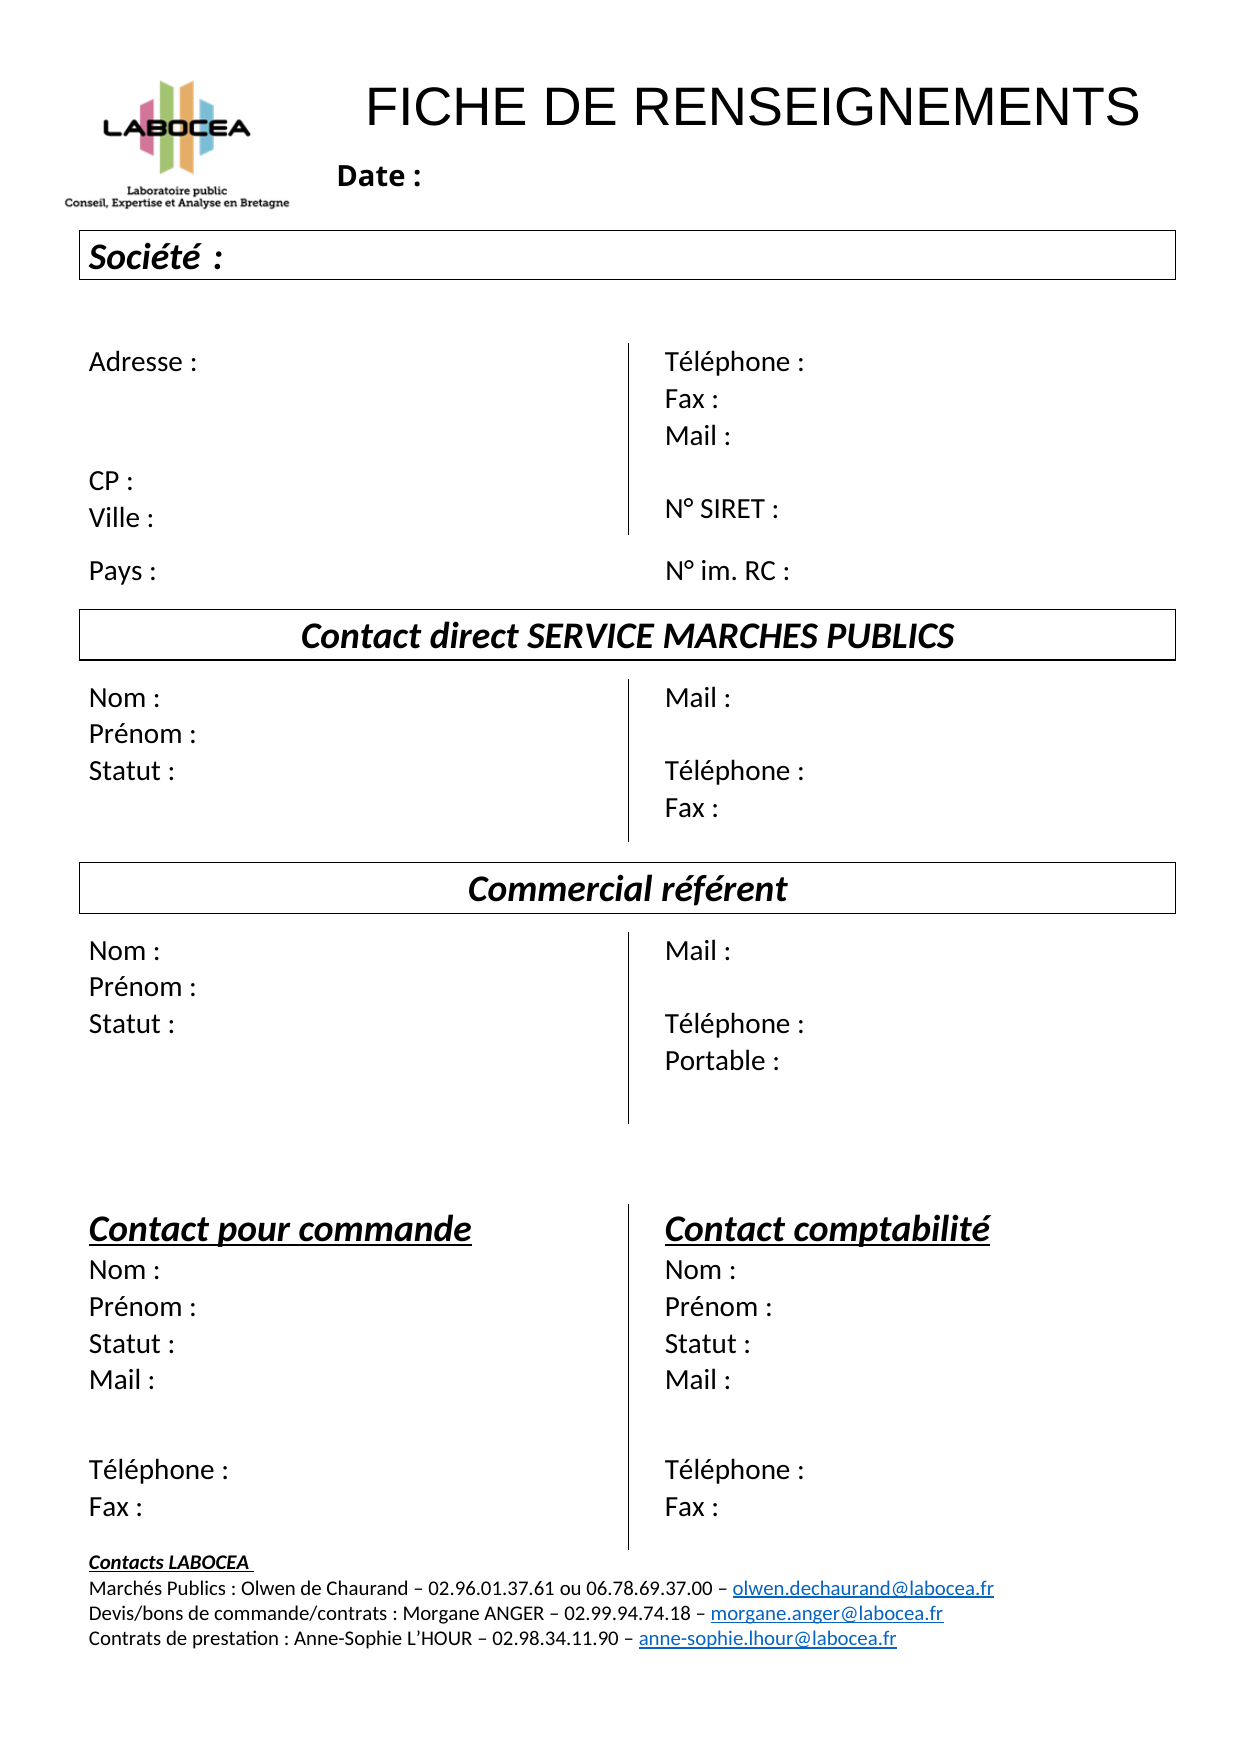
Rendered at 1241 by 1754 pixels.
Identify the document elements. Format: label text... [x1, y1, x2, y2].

text Contact direct SERVICE MARCHES PUBLICS [80, 610, 1175, 659]
text CP : Ville : Téléphone : Fax : Mail : N° SIRET : [664, 343, 1167, 526]
table_header FICHE DE RENSEIGNEMENTS Date : [325, 75, 1181, 230]
picture [61, 75, 293, 213]
text Nom : Prénom : Statut : [89, 679, 591, 788]
text Téléphone : Fax : [89, 1415, 591, 1524]
text Mail : Téléphone : Fax : [664, 679, 1167, 824]
text Contact comptabilité Nom : Prénom : Statut : Mail : [664, 1204, 1167, 1397]
table_header [30, 75, 325, 230]
text Téléphone : Fax : [664, 1415, 1167, 1524]
text Pays : [89, 552, 590, 588]
text Société : [80, 231, 1175, 279]
text Nom : Prénom : Statut : [89, 932, 591, 1041]
text Commercial référent [80, 863, 1175, 913]
text CP : Ville : Téléphone : Fax : Mail : N° SIRET : [89, 425, 591, 534]
text Mail : Téléphone : Portable : [664, 932, 1167, 1077]
text Contact pour commande Nom : Prénom : Statut : Mail : [89, 1204, 591, 1397]
text N° im. RC : [665, 552, 1167, 588]
text Adresse : [89, 343, 591, 408]
